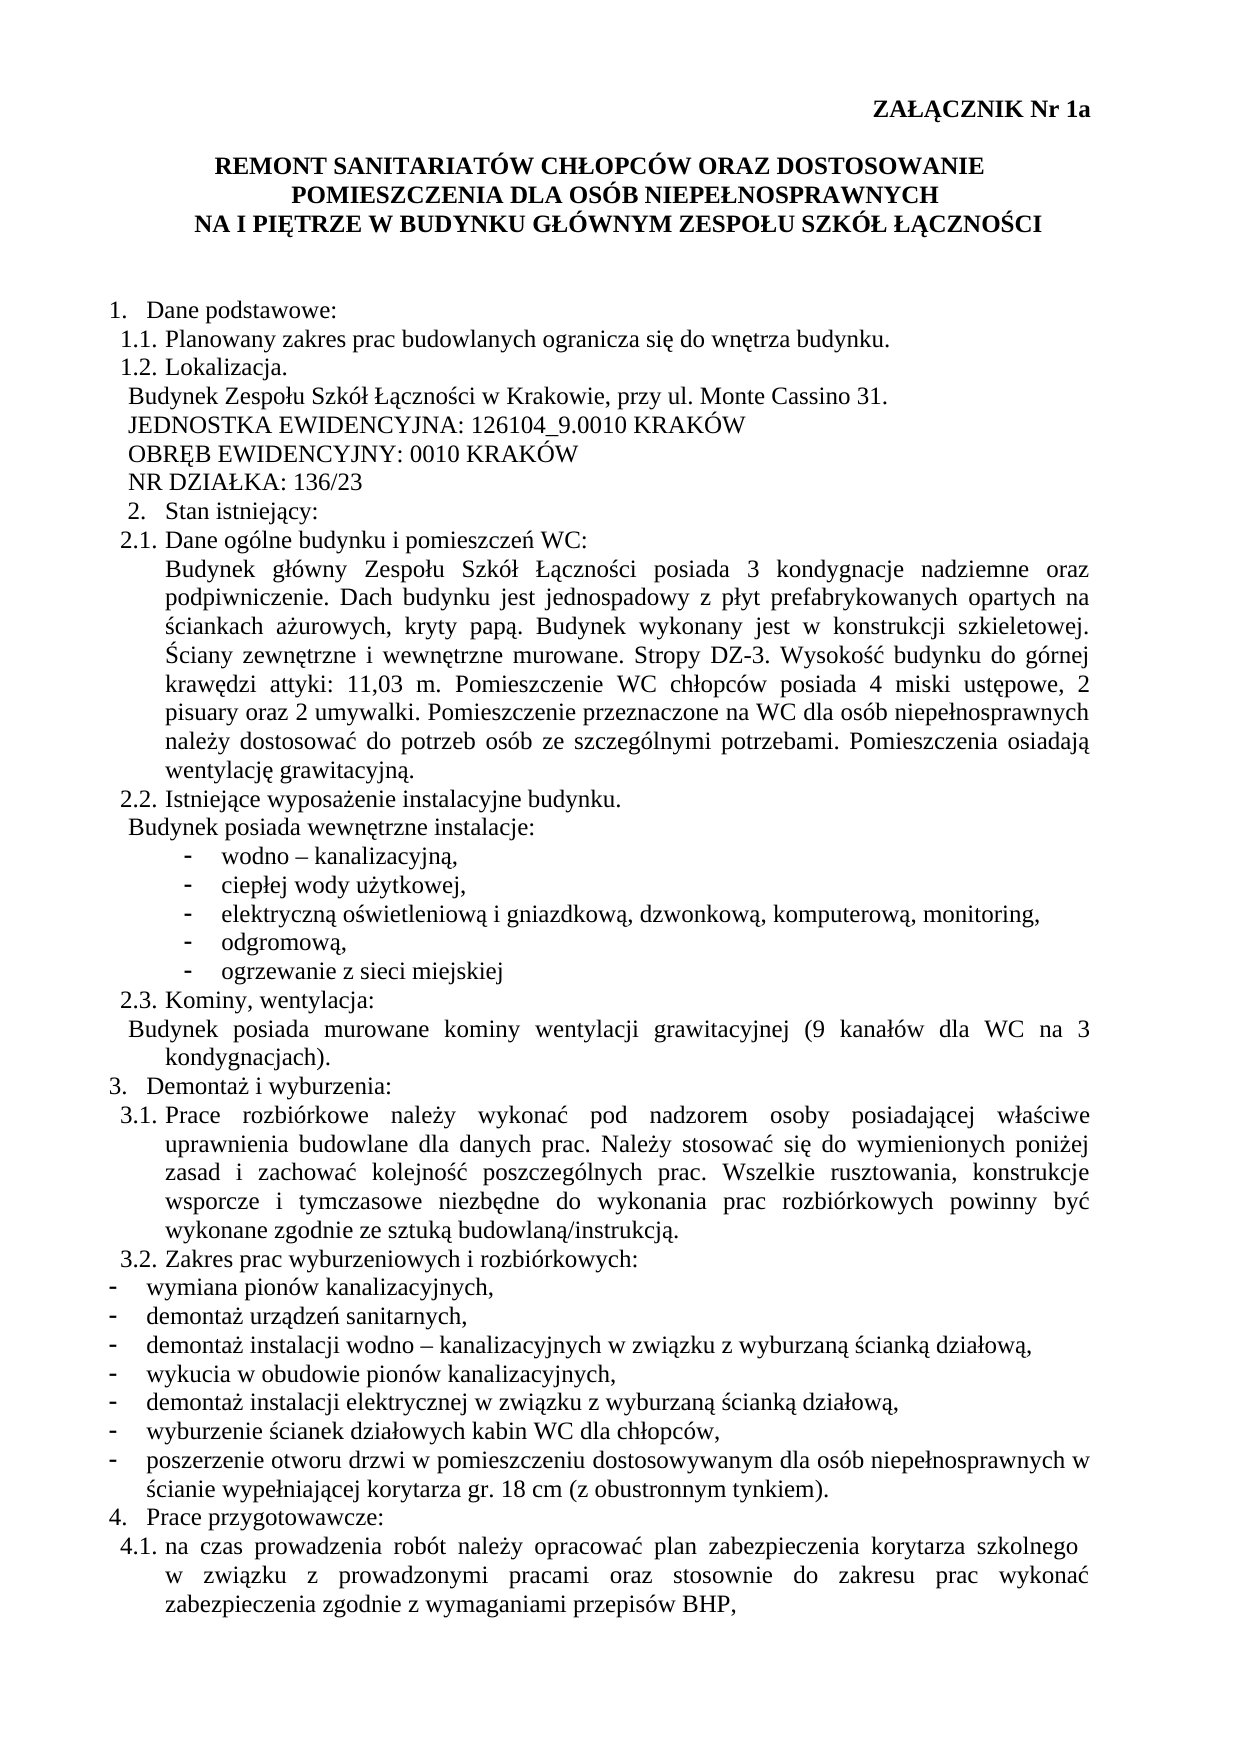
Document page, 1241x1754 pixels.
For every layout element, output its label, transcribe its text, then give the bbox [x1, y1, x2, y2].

list wodno – kanalizacyjną, [184, 841, 1090, 870]
list Planowany zakres prac budowlanych ogranicza się do wnętrza budynku. [120, 324, 1090, 352]
text OBRĘB EWIDENCYJNY: 0010 KRAKÓW [128, 439, 1090, 467]
list wykucia w obudowie pionów kanalizacyjnych, [109, 1359, 1090, 1387]
list Dane ogólne budynku i pomieszczeń WC: [120, 525, 1090, 554]
list Kominy, wentylacja: [120, 985, 1090, 1014]
list Demontaż i wyburzenia: [109, 1071, 1090, 1100]
list Stan istniejący: [127, 496, 1090, 525]
list Dane podstawowe: [109, 295, 1090, 324]
list Zakres prac wyburzeniowych i rozbiórkowych: [120, 1244, 1090, 1272]
list Istniejące wyposażenie instalacyjne budynku. [120, 784, 1090, 812]
list demontaż instalacji elektrycznej w związku z wyburzaną ścianką działową, [109, 1387, 1090, 1416]
text Budynek główny Zespołu Szkół Łączności posiada 3 kondygnacje nadziemne oraz podpiwniczenie. Dach budynku jest jednospadowy z płyt prefabrykowanych opartych na ściankach ażurowych, kryty papą. Budynek wykonany jest w konstrukcji szkieletowej. Ściany zewnętrzne i wewnętrzne murowane. Stropy DZ-3. Wysokość budynku do górnej krawędzi attyki: 11,03 m. Pomieszczenie WC chłopców posiada 4 miski ustępowe, 2 pisuary oraz 2 umywalki. Pomieszczenie przeznaczone na WC dla osób niepełnosprawnych należy dostosować do potrzeb osób ze szczególnymi potrzebami. Pomieszczenia osiadają wentylację grawitacyjną. [165, 554, 1090, 784]
list demontaż instalacji wodno – kanalizacyjnych w związku z wyburzaną ścianką działową, [109, 1330, 1090, 1359]
text ZAŁĄCZNIK Nr 1a [109, 94, 1090, 122]
list na czas prowadzenia robót należy opracować plan zabezpieczenia korytarza szkolnego w związku z prowadzonymi pracami oraz stosownie do zakresu prac wykonać zabezpieczenia zgodnie z wymaganiami przepisów BHP, [120, 1531, 1090, 1617]
text Budynek posiada wewnętrzne instalacje: [128, 812, 1090, 841]
list Lokalizacja. [120, 352, 1090, 381]
text NR DZIAŁKA: 136/23 [128, 467, 1090, 496]
text JEDNOSTKA EWIDENCYJNA: 126104_9.0010 KRAKÓW [128, 410, 1090, 439]
list wymiana pionów kanalizacyjnych, [109, 1272, 1090, 1301]
text Budynek posiada murowane kominy wentylacji grawitacyjnej (9 kanałów dla WC na 3 kondygnacjach). [128, 1014, 1090, 1071]
list wyburzenie ścianek działowych kabin WC dla chłopców, [109, 1416, 1090, 1445]
list ogrzewanie z sieci miejskiej [184, 956, 1090, 985]
list Prace przygotowawcze: [109, 1502, 1090, 1531]
list elektryczną oświetleniową i gniazdkową, dzwonkową, komputerową, monitoring, [184, 899, 1090, 927]
text Budynek Zespołu Szkół Łączności w Krakowie, przy ul. Monte Cassino 31. [128, 381, 1090, 410]
list poszerzenie otworu drzwi w pomieszczeniu dostosowywanym dla osób niepełnosprawnych w ścianie wypełniającej korytarza gr. 18 cm (z obustronnym tynkiem). [109, 1445, 1090, 1502]
list demontaż urządzeń sanitarnych, [109, 1301, 1090, 1330]
list odgromową, [184, 927, 1090, 956]
list ciepłej wody użytkowej, [184, 870, 1090, 899]
list Prace rozbiórkowe należy wykonać pod nadzorem osoby posiadającej właściwe uprawnienia budowlane dla danych prac. Należy stosować się do wymienionych poniżej zasad i zachować kolejność poszczególnych prac. Wszelkie rusztowania, konstrukcje wsporcze i tymczasowe niezbędne do wykonania prac rozbiórkowych powinny być wykonane zgodnie ze sztuką budowlaną/instrukcją. [120, 1100, 1090, 1244]
text REMONT SANITARIATÓW CHŁOPCÓW ORAZ DOSTOSOWANIE POMIESZCZENIA DLA OSÓB NIEPEŁNOSPRAWNYCH NA I PIĘTRZE W BUDYNKU GŁÓWNYM ZESPOŁU SZKÓŁ ŁĄCZNOŚCI [109, 151, 1090, 237]
